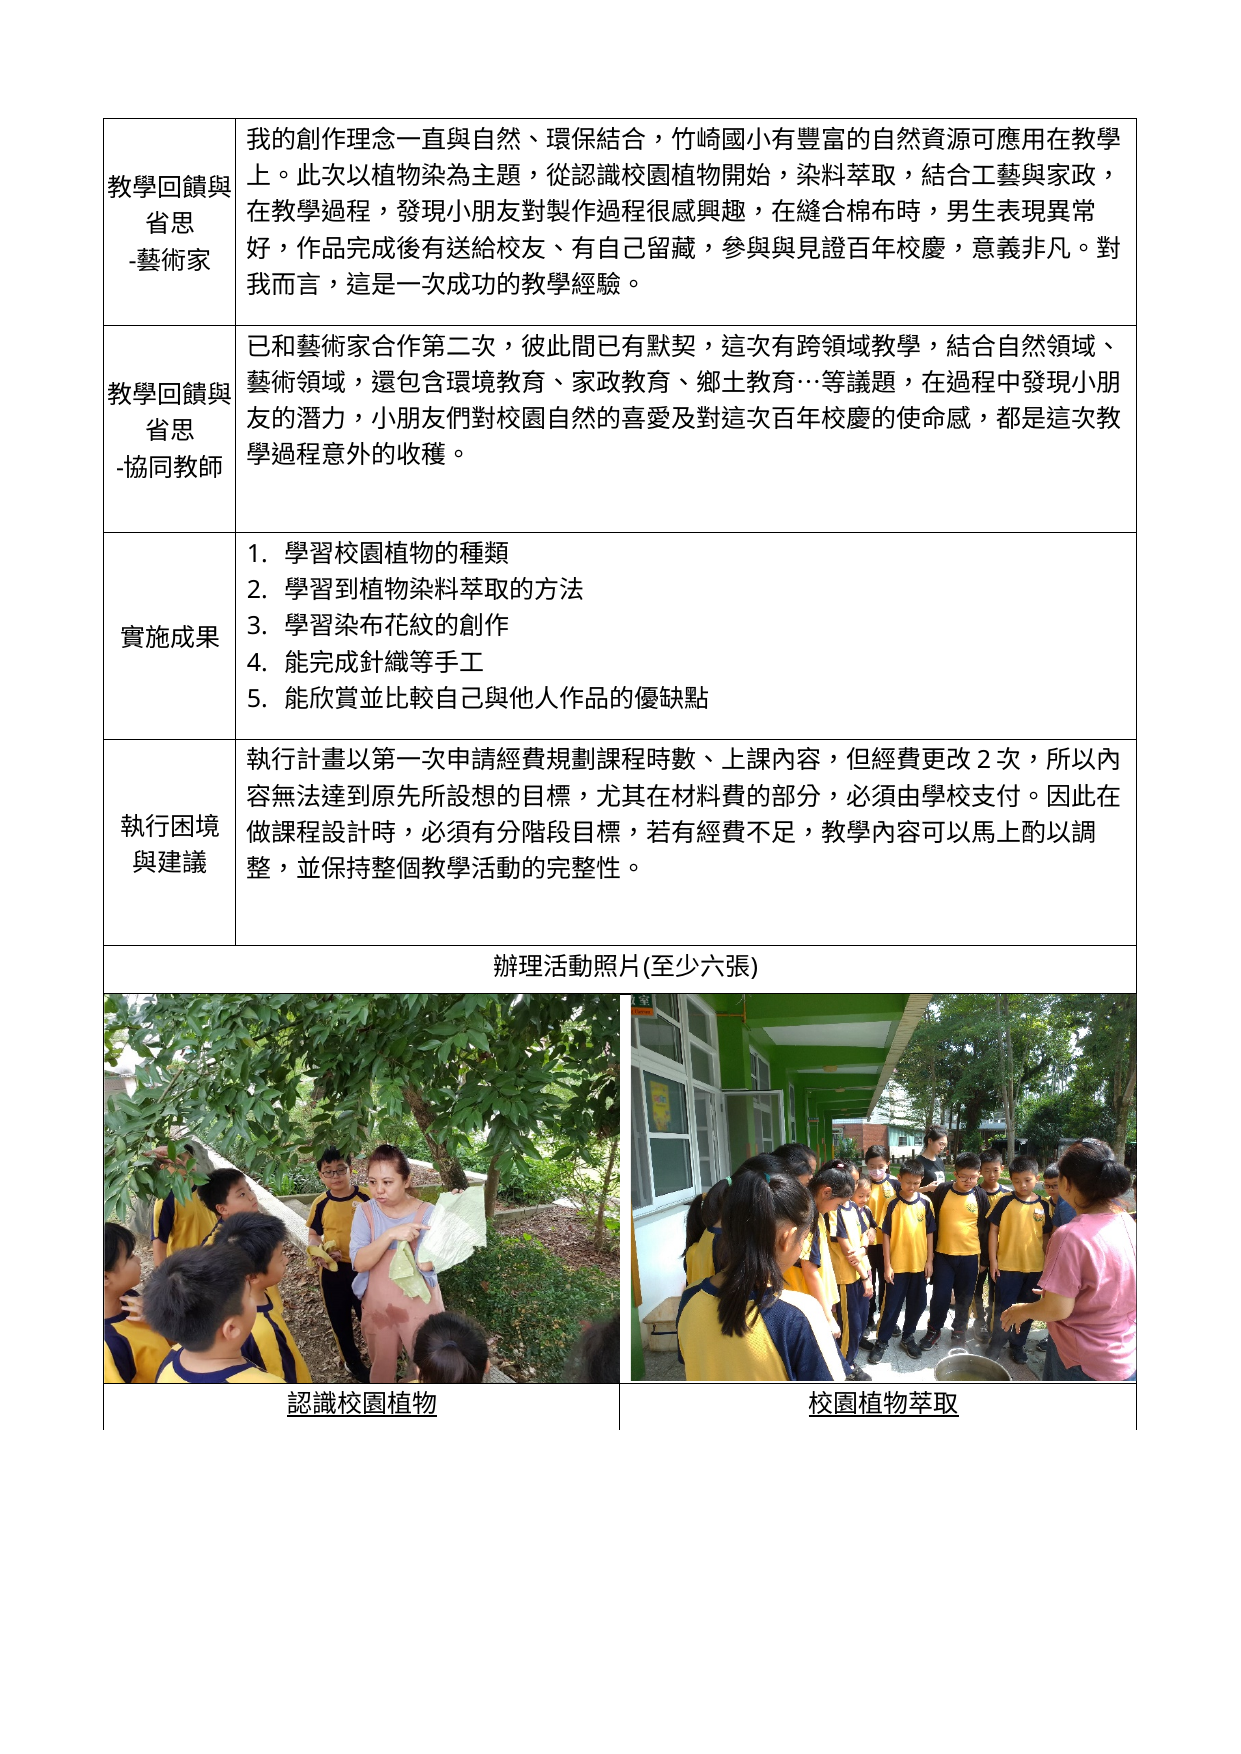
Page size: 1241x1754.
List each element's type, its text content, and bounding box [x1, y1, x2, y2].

table_cell 已和藝術家合作第二次，彼此間已有默契，這次有跨領域教學，結合自然領域、藝術領域，還包含環境教育、家政教育、鄉土教育…等議題，在過程中發現小朋友的潛力，小朋友們對校園自然的喜愛及對這次百年校慶的使命感，都是這次教學過程意外的收穫。 [236, 326, 1136, 532]
table_cell 認識校園植物 [104, 1384, 619, 1430]
table_cell 校園植物萃取 [620, 1384, 1136, 1430]
table_cell 實施成果 [104, 533, 235, 738]
table_cell 教學回饋與省思 -藝術家 [104, 119, 235, 325]
table_cell 教學回饋與省思 -協同教師 [104, 326, 235, 532]
table_cell 執行計畫以第一次申請經費規劃課程時數、上課內容，但經費更改2次，所以內容無法達到原先所設想的目標，尤其在材料費的部分，必須由學校支付。因此在做課程設計時，必須有分階段目標，若有經費不足，教學內容可以馬上酌以調整，並保持整個教學活動的完整性。 [236, 740, 1136, 945]
table_cell 我的創作理念一直與自然、環保結合，竹崎國小有豐富的自然資源可應用在教學上。此次以植物染為主題，從認識校園植物開始，染料萃取，結合工藝與家政，在教學過程，發現小朋友對製作過程很感興趣，在縫合棉布時，男生表現異常好，作品完成後有送給校友、有自己留藏，參與與見證百年校慶，意義非凡。對我而言，這是一次成功的教學經驗。 [236, 119, 1136, 325]
picture [630, 994, 1137, 1381]
table_cell 學習校園植物的種類 學習到植物染料萃取的方法 學習染布花紋的創作 能完成針織等手工 能欣賞並比較自己與他人作品的優缺點 [236, 533, 1136, 738]
picture [104, 994, 620, 1383]
table_cell 執行困境 與建議 [104, 740, 235, 945]
table_cell [620, 995, 1136, 1383]
table_cell 辦理活動照片(至少六張) [104, 946, 1136, 992]
